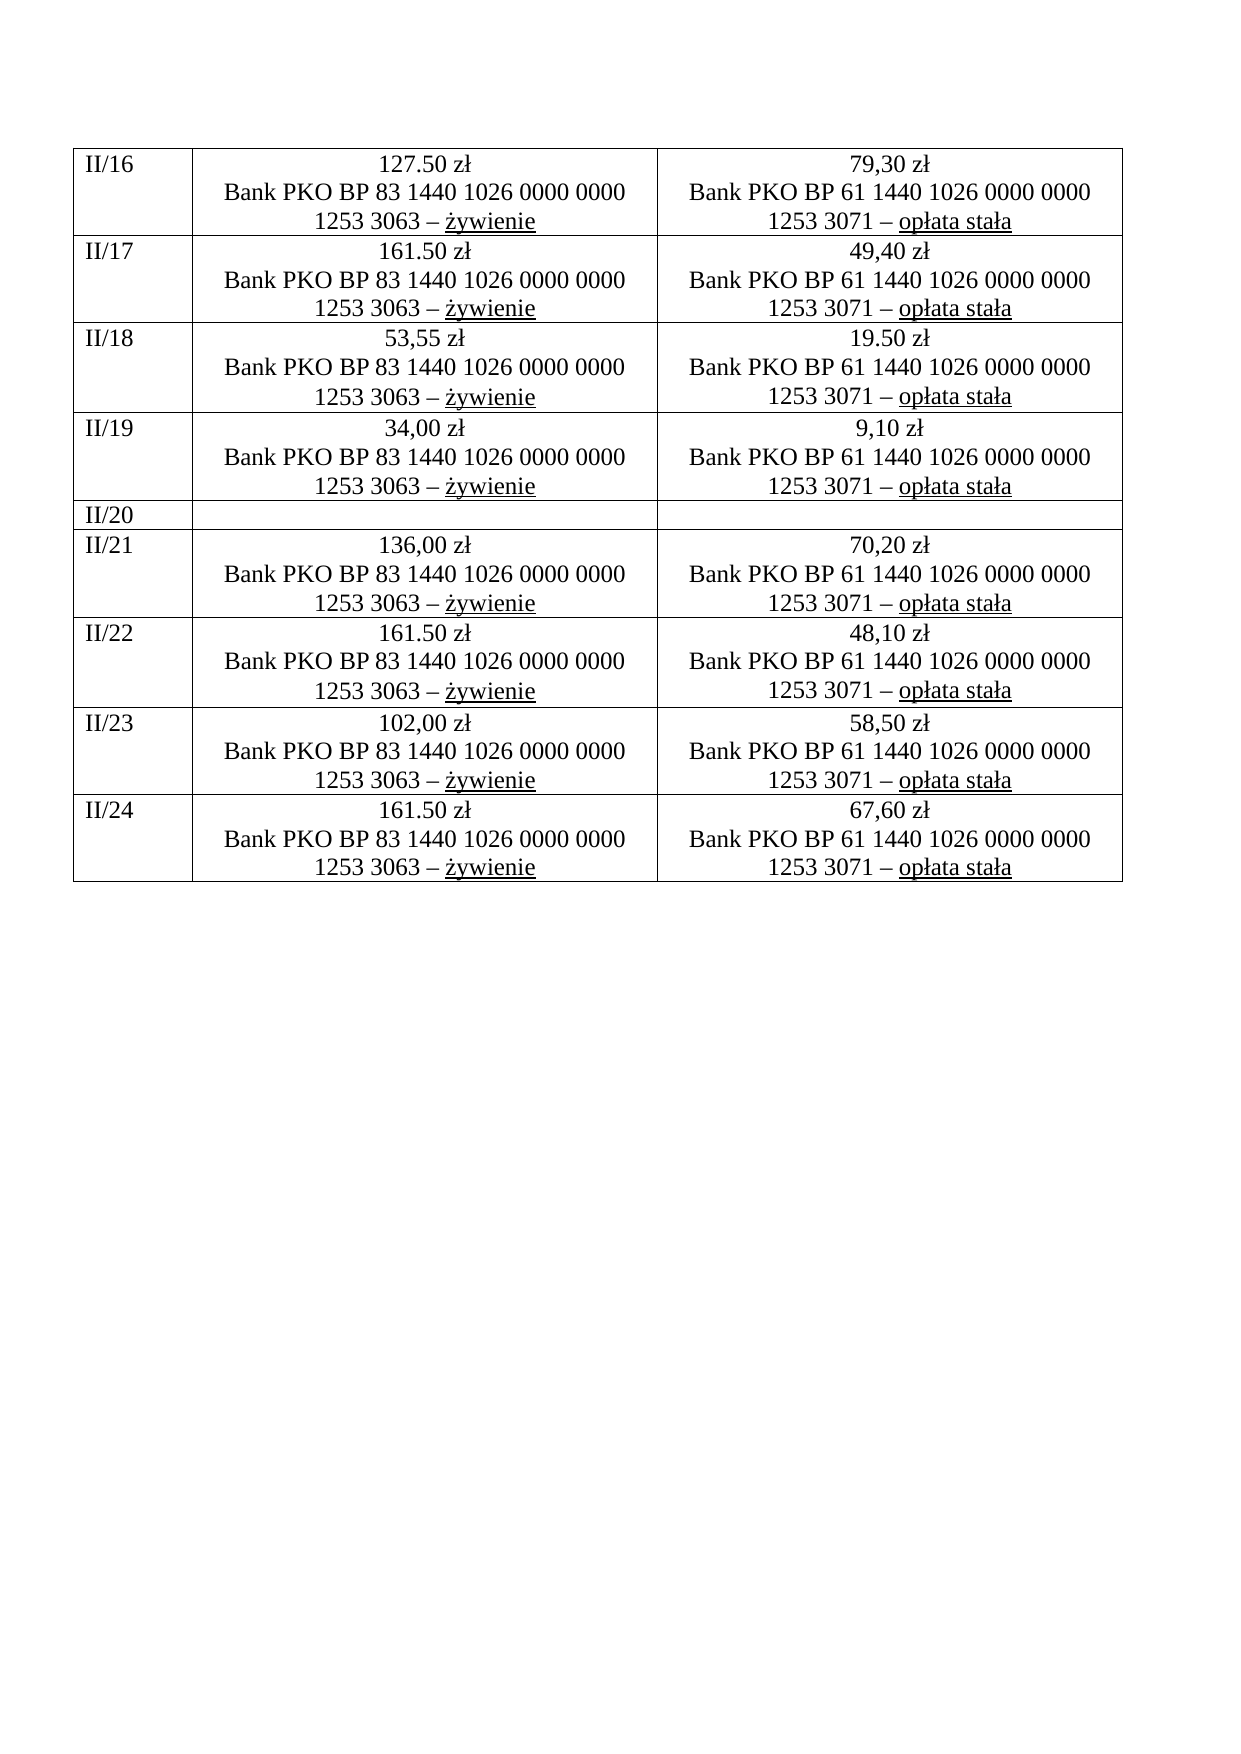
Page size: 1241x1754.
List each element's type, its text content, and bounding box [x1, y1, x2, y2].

table_cell II/18 [74, 323, 192, 412]
table_cell 70,20 zł Bank PKO BP 61 1440 1026 0000 0000 1253 3071 – opłata stała [658, 530, 1122, 617]
table_cell II/22 [74, 618, 192, 707]
table_cell 161.50 zł Bank PKO BP 83 1440 1026 0000 0000 1253 3063 – żywienie [193, 618, 657, 707]
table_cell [193, 149, 657, 235]
table_cell II/23 [74, 708, 192, 794]
table_cell 67,60 zł Bank PKO BP 61 1440 1026 0000 0000 1253 3071 – opłata stała [658, 795, 1122, 881]
table_cell 102,00 zł Bank PKO BP 83 1440 1026 0000 0000 1253 3063 – żywienie [193, 708, 657, 794]
table_cell [193, 501, 657, 529]
table_cell II/16 [74, 149, 192, 235]
table_cell II/24 [74, 795, 192, 881]
table_cell II/21 [74, 530, 192, 617]
table_cell II/20 [74, 501, 192, 529]
table_cell 49,40 zł Bank PKO BP 61 1440 1026 0000 0000 1253 3071 – opłata stała [658, 236, 1122, 322]
table_cell [658, 501, 1122, 529]
table_cell 9,10 zł Bank PKO BP 61 1440 1026 0000 0000 1253 3071 – opłata stała [658, 413, 1122, 499]
table_cell II/19 [74, 413, 192, 499]
table_cell 79,30 zł Bank PKO BP 61 1440 1026 0000 0000 1253 3071 – opłata stała [658, 149, 1122, 235]
table_cell 136,00 zł Bank PKO BP 83 1440 1026 0000 0000 1253 3063 – żywienie [193, 530, 657, 617]
table_cell 58,50 zł Bank PKO BP 61 1440 1026 0000 0000 1253 3071 – opłata stała [658, 708, 1122, 794]
table_cell 34,00 zł Bank PKO BP 83 1440 1026 0000 0000 1253 3063 – żywienie [193, 413, 657, 499]
table_cell 48,10 zł Bank PKO BP 61 1440 1026 0000 0000 1253 3071 – opłata stała [658, 618, 1122, 707]
table_cell 53,55 zł Bank PKO BP 83 1440 1026 0000 0000 1253 3063 – żywienie [193, 323, 657, 412]
table_cell 19.50 zł Bank PKO BP 61 1440 1026 0000 0000 1253 3071 – opłata stała [658, 323, 1122, 412]
table_cell 161.50 zł Bank PKO BP 83 1440 1026 0000 0000 1253 3063 – żywienie [193, 795, 657, 881]
table_cell II/17 [74, 236, 192, 322]
table_cell 161.50 zł Bank PKO BP 83 1440 1026 0000 0000 1253 3063 – żywienie [193, 236, 657, 322]
